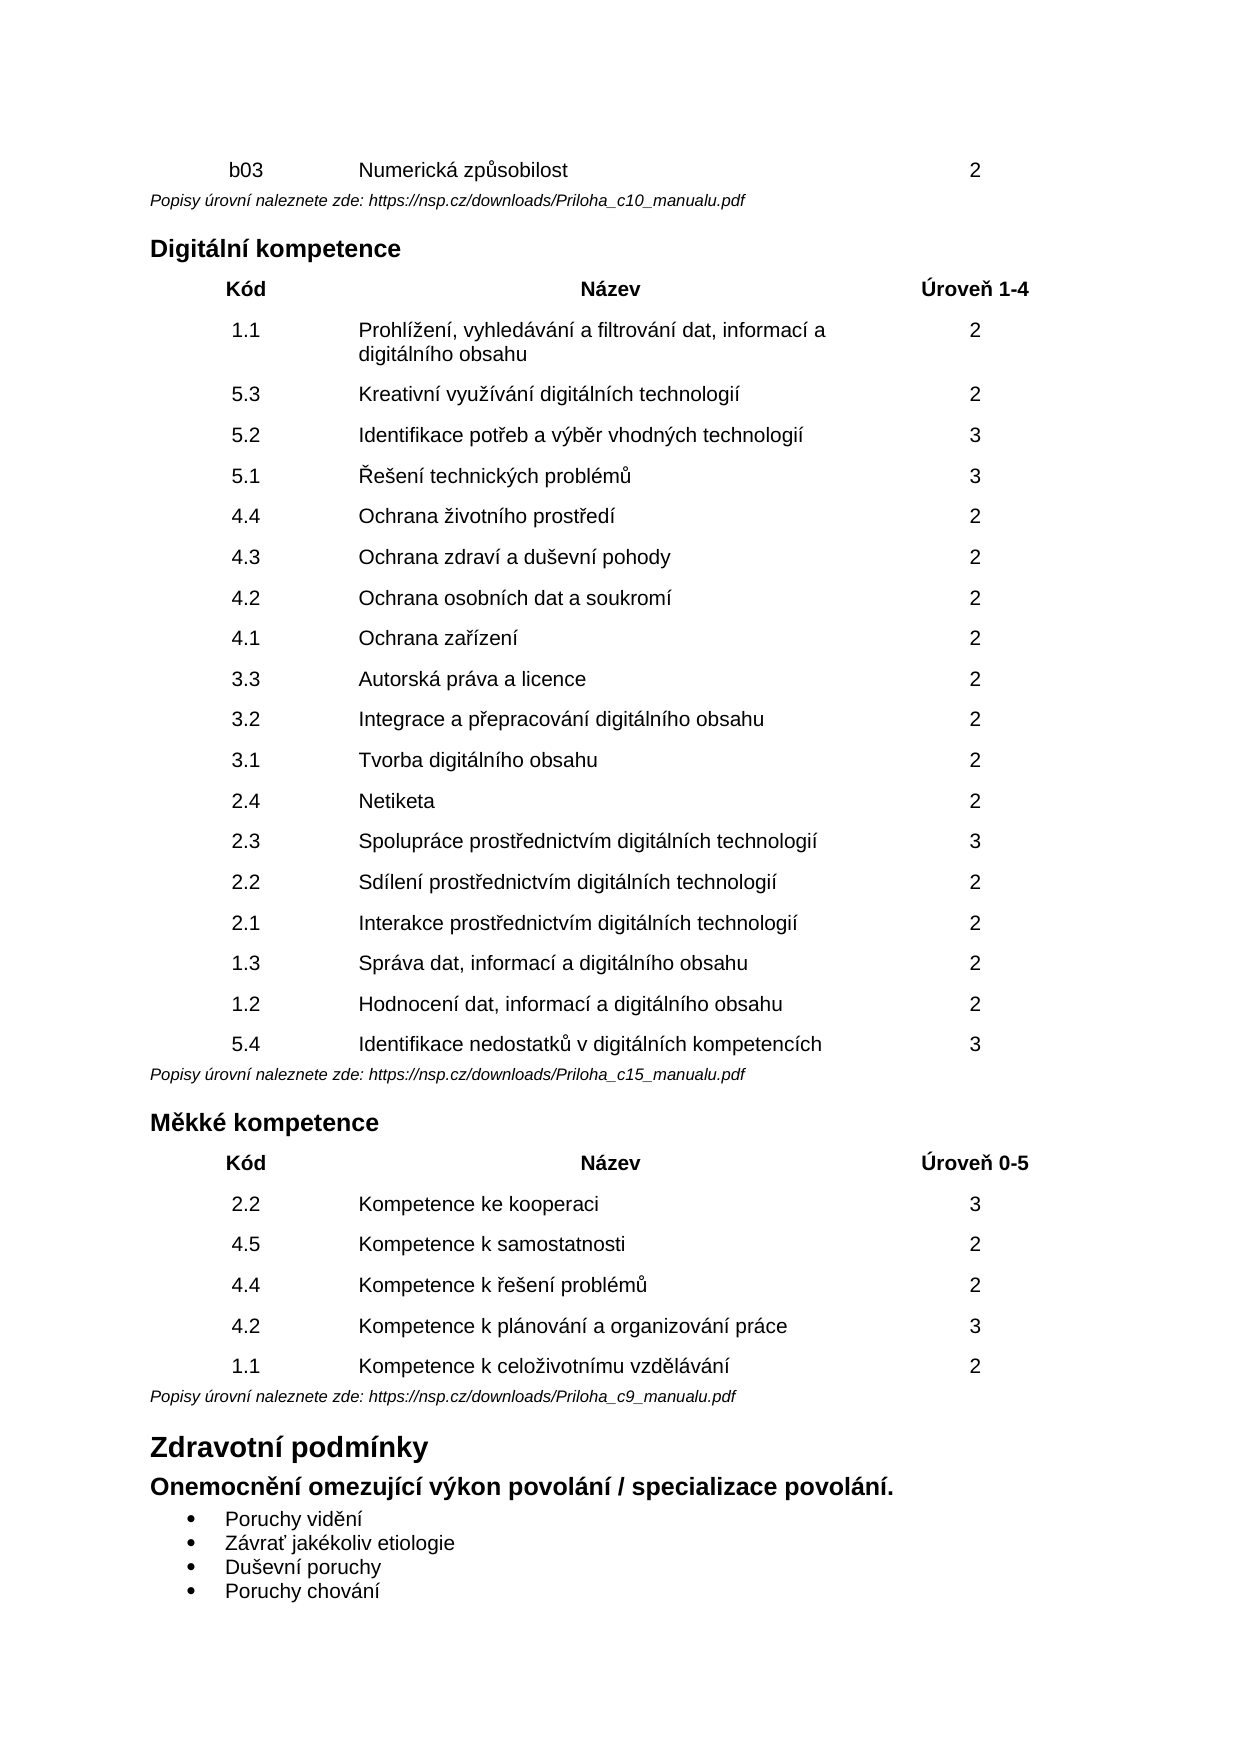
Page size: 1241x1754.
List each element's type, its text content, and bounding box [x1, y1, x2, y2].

table_cell 2 [871, 150, 1079, 191]
table_cell 4.1 [142, 618, 350, 658]
table_cell 2 [871, 943, 1079, 983]
table_cell 4.5 [142, 1224, 350, 1264]
table_cell 2 [871, 658, 1079, 699]
table_cell 1.3 [142, 943, 350, 983]
table_cell 2 [871, 309, 1079, 374]
table_cell Interakce prostřednictvím digitálních technologií [350, 902, 871, 943]
table_cell Identifikace nedostatků v digitálních kompetencích [350, 1024, 871, 1064]
list Poruchy vidění [187, 1506, 1090, 1531]
subtitle Onemocnění omezující výkon povolání / specializace povolání. [150, 1471, 1090, 1500]
table_cell 2 [871, 983, 1079, 1024]
table_cell 2 [871, 536, 1079, 577]
table_header Úroveň 0-5 [871, 1143, 1079, 1183]
table_cell 2 [871, 1265, 1079, 1305]
table_cell Řešení technických problémů [350, 455, 871, 496]
table_cell Kompetence ke kooperaci [350, 1183, 871, 1224]
table_cell 4.4 [142, 1265, 350, 1305]
table_cell 2 [871, 496, 1079, 536]
table_cell Kompetence k samostatnosti [350, 1224, 871, 1264]
table_cell Ochrana životního prostředí [350, 496, 871, 536]
table_cell Sdílení prostřednictvím digitálních technologií [350, 861, 871, 902]
table_cell 2 [871, 861, 1079, 902]
table_cell 5.3 [142, 374, 350, 414]
table_header Název [350, 269, 871, 309]
table_cell 3 [871, 1183, 1079, 1224]
table_cell Spolupráce prostřednictvím digitálních technologií [350, 821, 871, 861]
table_cell Tvorba digitálního obsahu [350, 740, 871, 780]
table_cell Numerická způsobilost [350, 150, 871, 191]
table_cell 4.2 [142, 1305, 350, 1346]
table_cell 3 [871, 1024, 1079, 1064]
table_cell Ochrana zařízení [350, 618, 871, 658]
table_cell 2.4 [142, 780, 350, 821]
subtitle Měkké kompetence [150, 1108, 1090, 1136]
table_cell 1.1 [142, 309, 350, 374]
table_cell Autorská práva a licence [350, 658, 871, 699]
table_cell 3.3 [142, 658, 350, 699]
table_cell 2.1 [142, 902, 350, 943]
table_cell Prohlížení, vyhledávání a filtrování dat, informací a digitálního obsahu [350, 309, 871, 374]
table_cell 2 [871, 740, 1079, 780]
table_cell 2.2 [142, 1183, 350, 1224]
table_cell 3 [871, 1305, 1079, 1346]
list Duševní poruchy [187, 1554, 1090, 1579]
table_header Úroveň 1-4 [871, 269, 1079, 309]
table_cell 4.4 [142, 496, 350, 536]
table_header Název [350, 1143, 871, 1183]
table_cell 5.4 [142, 1024, 350, 1064]
table_cell Kompetence k celoživotnímu vzdělávání [350, 1346, 871, 1386]
list Poruchy chování [187, 1579, 1090, 1603]
table_cell 2 [871, 374, 1079, 414]
text Popisy úrovní naleznete zde: https://nsp.cz/downloads/Priloha_c10_manualu.pdf [150, 191, 1090, 210]
table_cell 2 [871, 699, 1079, 739]
text Popisy úrovní naleznete zde: https://nsp.cz/downloads/Priloha_c9_manualu.pdf [150, 1386, 1090, 1406]
table_cell 4.2 [142, 577, 350, 618]
table_cell 1.1 [142, 1346, 350, 1386]
table_cell 3.2 [142, 699, 350, 739]
table_header Kód [142, 1143, 350, 1183]
table_cell 3 [871, 415, 1079, 455]
table_cell 3 [871, 455, 1079, 496]
list Závrať jakékoliv etiologie [187, 1531, 1090, 1554]
table_cell Identifikace potřeb a výběr vhodných technologií [350, 415, 871, 455]
subtitle Digitální kompetence [150, 234, 1090, 262]
table_cell Kompetence k plánování a organizování práce [350, 1305, 871, 1346]
table_cell Ochrana zdraví a duševní pohody [350, 536, 871, 577]
table_cell Kreativní využívání digitálních technologií [350, 374, 871, 414]
table_cell 2 [871, 1224, 1079, 1264]
table_cell 2 [871, 902, 1079, 943]
table_cell b03 [142, 150, 350, 191]
table_cell Ochrana osobních dat a soukromí [350, 577, 871, 618]
table_cell 2.3 [142, 821, 350, 861]
table_cell 4.3 [142, 536, 350, 577]
table_cell 2.2 [142, 861, 350, 902]
table_cell Integrace a přepracování digitálního obsahu [350, 699, 871, 739]
table_header Kód [142, 269, 350, 309]
table_cell 1.2 [142, 983, 350, 1024]
table_cell 2 [871, 577, 1079, 618]
table_cell 3.1 [142, 740, 350, 780]
table_cell Kompetence k řešení problémů [350, 1265, 871, 1305]
table_cell 5.2 [142, 415, 350, 455]
table_cell 5.1 [142, 455, 350, 496]
table_cell Hodnocení dat, informací a digitálního obsahu [350, 983, 871, 1024]
subtitle Zdravotní podmínky [150, 1429, 1090, 1463]
table_cell 2 [871, 618, 1079, 658]
table_cell Netiketa [350, 780, 871, 821]
table_cell 2 [871, 1346, 1079, 1386]
table_cell 2 [871, 780, 1079, 821]
table_cell 3 [871, 821, 1079, 861]
table_cell Správa dat, informací a digitálního obsahu [350, 943, 871, 983]
text Popisy úrovní naleznete zde: https://nsp.cz/downloads/Priloha_c15_manualu.pdf [150, 1064, 1090, 1084]
